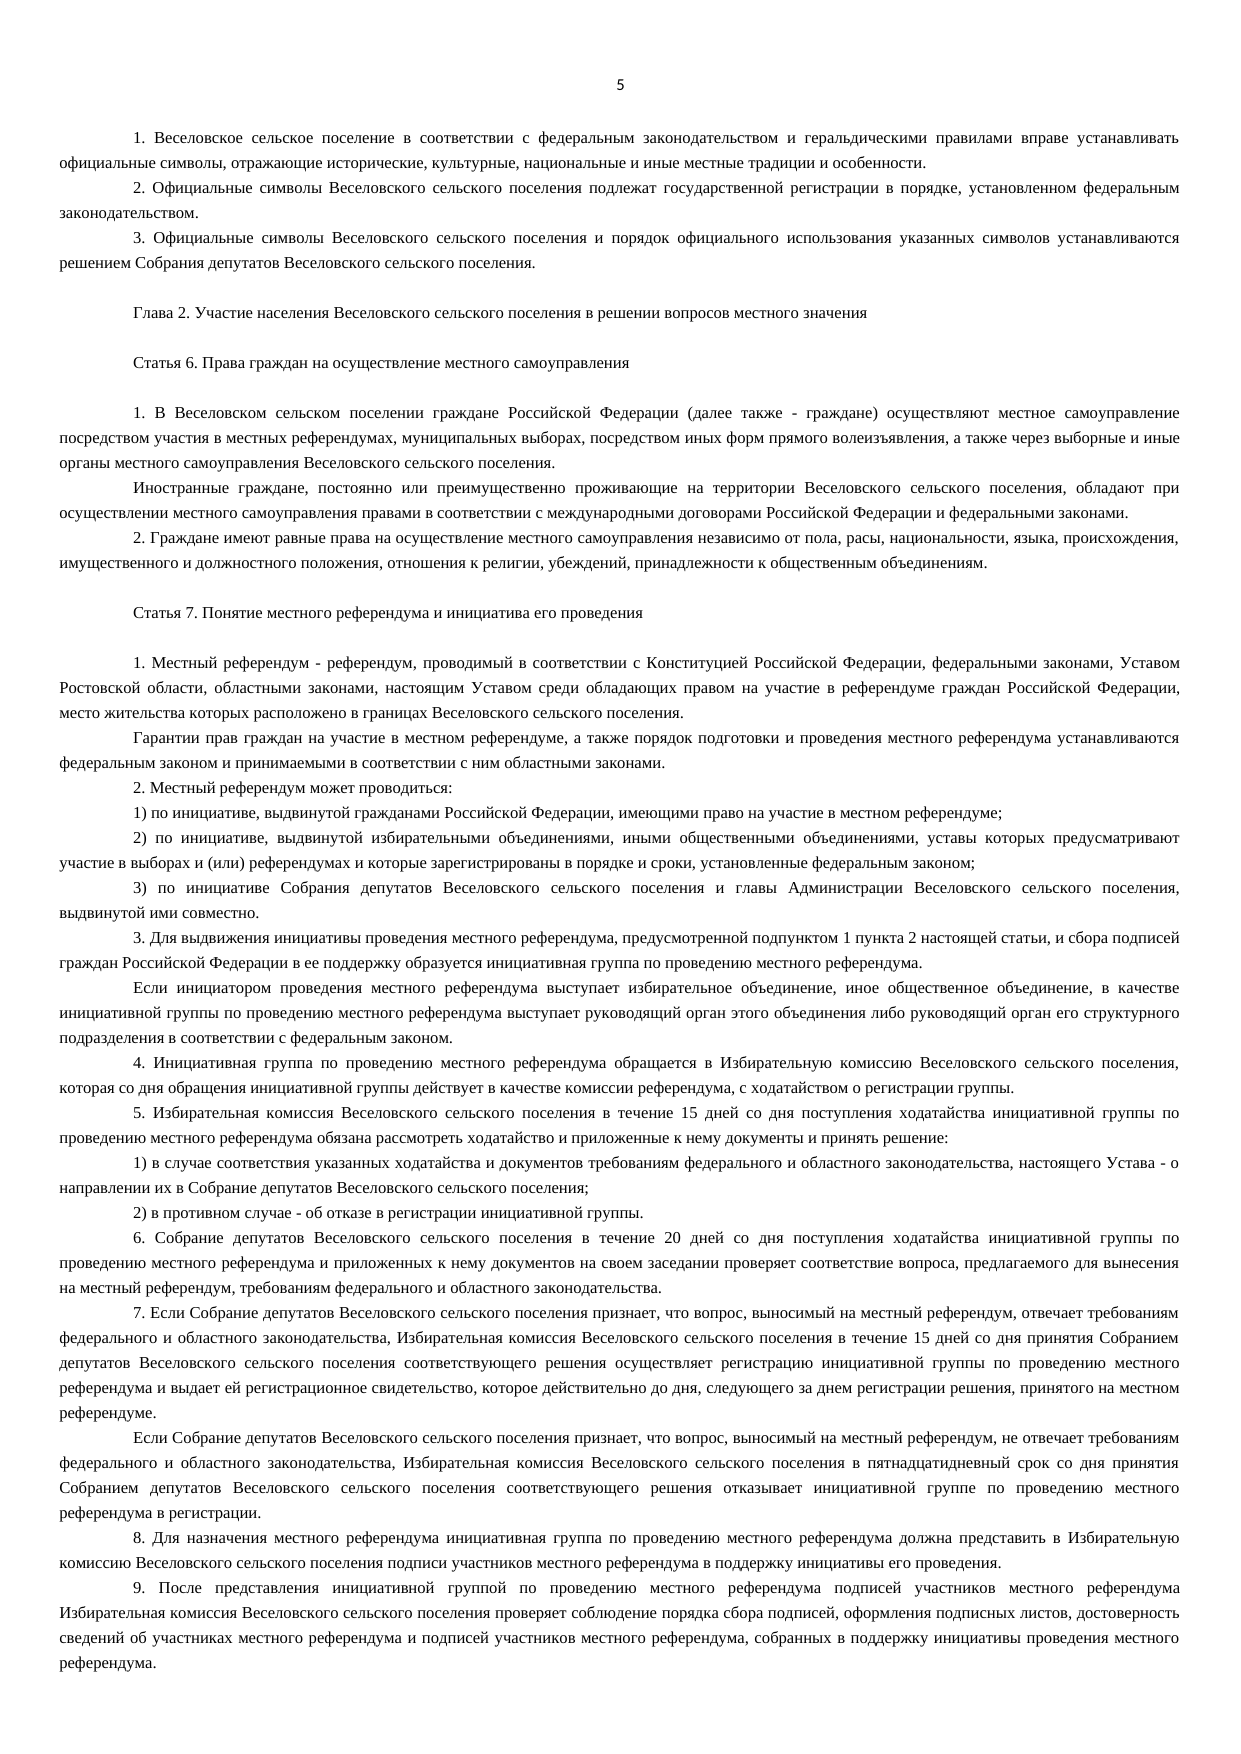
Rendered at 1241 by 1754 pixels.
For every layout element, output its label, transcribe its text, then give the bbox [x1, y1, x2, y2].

text 9. После представления инициативной группой по проведению местного референдума подписей участников местного референдума Избирательная комиссия Веселовского сельского поселения проверяет соблюдение порядка сбора подписей, оформления подписных листов, достоверность сведений об участниках местного референдума и подписей участников местного референдума, собранных в поддержку инициативы проведения местного референдума. [59, 1572, 1181, 1672]
text 1) в случае соответствия указанных ходатайства и документов требованиям федерального и областного законодательства, настоящего Устава - о направлении их в Собрание депутатов Веселовского сельского поселения; [59, 1147, 1181, 1197]
text 5. Избирательная комиссия Веселовского сельского поселения в течение 15 дней со дня поступления ходатайства инициативной группы по проведению местного референдума обязана рассмотреть ходатайство и приложенные к нему документы и принять решение: [59, 1097, 1181, 1147]
text 2. Официальные символы Веселовского сельского поселения подлежат государственной регистрации в порядке, установленном федеральным законодательством. [59, 172, 1181, 222]
text 1. В Веселовском сельском поселении граждане Российской Федерации (далее также - граждане) осуществляют местное самоуправление посредством участия в местных референдумах, муниципальных выборах, посредством иных форм прямого волеизъявления, а также через выборные и иные органы местного самоуправления Веселовского сельского поселения. [59, 397, 1181, 472]
text 1. Веселовское сельское поселение в соответствии с федеральным законодательством и геральдическими правилами вправе устанавливать официальные символы, отражающие исторические, культурные, национальные и иные местные традиции и особенности. [59, 122, 1181, 172]
text 8. Для назначения местного референдума инициативная группа по проведению местного референдума должна представить в Избирательную комиссию Веселовского сельского поселения подписи участников местного референдума в поддержку инициативы его проведения. [59, 1522, 1181, 1572]
text 2) в противном случае - об отказе в регистрации инициативной группы. [59, 1197, 1181, 1222]
text 7. Если Собрание депутатов Веселовского сельского поселения признает, что вопрос, выносимый на местный референдум, отвечает требованиям федерального и областного законодательства, Избирательная комиссия Веселовского сельского поселения в течение 15 дней со дня принятия Собранием депутатов Веселовского сельского поселения соответствующего решения осуществляет регистрацию инициативной группы по проведению местного референдума и выдает ей регистрационное свидетельство, которое действительно до дня, следующего за днем регистрации решения, принятого на местном референдуме. [59, 1297, 1181, 1422]
text 6. Собрание депутатов Веселовского сельского поселения в течение 20 дней со дня поступления ходатайства инициативной группы по проведению местного референдума и приложенных к нему документов на своем заседании проверяет соответствие вопроса, предлагаемого для вынесения на местный референдум, требованиям федерального и областного законодательства. [59, 1222, 1181, 1297]
text Статья 6. Права граждан на осуществление местного самоуправления [59, 347, 1181, 372]
text 2) по инициативе, выдвинутой избирательными объединениями, иными общественными объединениями, уставы которых предусматривают участие в выборах и (или) референдумах и которые зарегистрированы в порядке и сроки, установленные федеральным законом; [59, 822, 1181, 872]
text 1. Местный референдум - референдум, проводимый в соответствии с Конституцией Российской Федерации, федеральными законами, Уставом Ростовской области, областными законами, настоящим Уставом среди обладающих правом на участие в референдуме граждан Российской Федерации, место жительства которых расположено в границах Веселовского сельского поселения. [59, 647, 1181, 722]
text 1) по инициативе, выдвинутой гражданами Российской Федерации, имеющими право на участие в местном референдуме; [59, 797, 1181, 822]
text Гарантии прав граждан на участие в местном референдуме, а также порядок подготовки и проведения местного референдума устанавливаются федеральным законом и принимаемыми в соответствии с ним областными законами. [59, 722, 1181, 772]
text 4. Инициативная группа по проведению местного референдума обращается в Избирательную комиссию Веселовского сельского поселения, которая со дня обращения инициативной группы действует в качестве комиссии референдума, с ходатайством о регистрации группы. [59, 1047, 1181, 1097]
text Иностранные граждане, постоянно или преимущественно проживающие на территории Веселовского сельского поселения, обладают при осуществлении местного самоуправления правами в соответствии с международными договорами Российской Федерации и федеральными законами. [59, 472, 1181, 522]
text 3) по инициативе Собрания депутатов Веселовского сельского поселения и главы Администрации Веселовского сельского поселения, выдвинутой ими совместно. [59, 872, 1181, 922]
text 3. Официальные символы Веселовского сельского поселения и порядок официального использования указанных символов устанавливаются решением Собрания депутатов Веселовского сельского поселения. [59, 222, 1181, 272]
text 2. Местный референдум может проводиться: [59, 772, 1181, 797]
text Глава 2. Участие населения Веселовского сельского поселения в решении вопросов местного значения [59, 297, 1181, 322]
text Статья 7. Понятие местного референдума и инициатива его проведения [59, 597, 1181, 622]
text Если инициатором проведения местного референдума выступает избирательное объединение, иное общественное объединение, в качестве инициативной группы по проведению местного референдума выступает руководящий орган этого объединения либо руководящий орган его структурного подразделения в соответствии с федеральным законом. [59, 972, 1181, 1047]
text 3. Для выдвижения инициативы проведения местного референдума, предусмотренной подпунктом 1 пункта 2 настоящей статьи, и сбора подписей граждан Российской Федерации в ее поддержку образуется инициативная группа по проведению местного референдума. [59, 922, 1181, 972]
text 2. Граждане имеют равные права на осуществление местного самоуправления независимо от пола, расы, национальности, языка, происхождения, имущественного и должностного положения, отношения к религии, убеждений, принадлежности к общественным объединениям. [59, 522, 1181, 572]
text Если Собрание депутатов Веселовского сельского поселения признает, что вопрос, выносимый на местный референдум, не отвечает требованиям федерального и областного законодательства, Избирательная комиссия Веселовского сельского поселения в пятнадцатидневный срок со дня принятия Собранием депутатов Веселовского сельского поселения соответствующего решения отказывает инициативной группе по проведению местного референдума в регистрации. [59, 1422, 1181, 1522]
